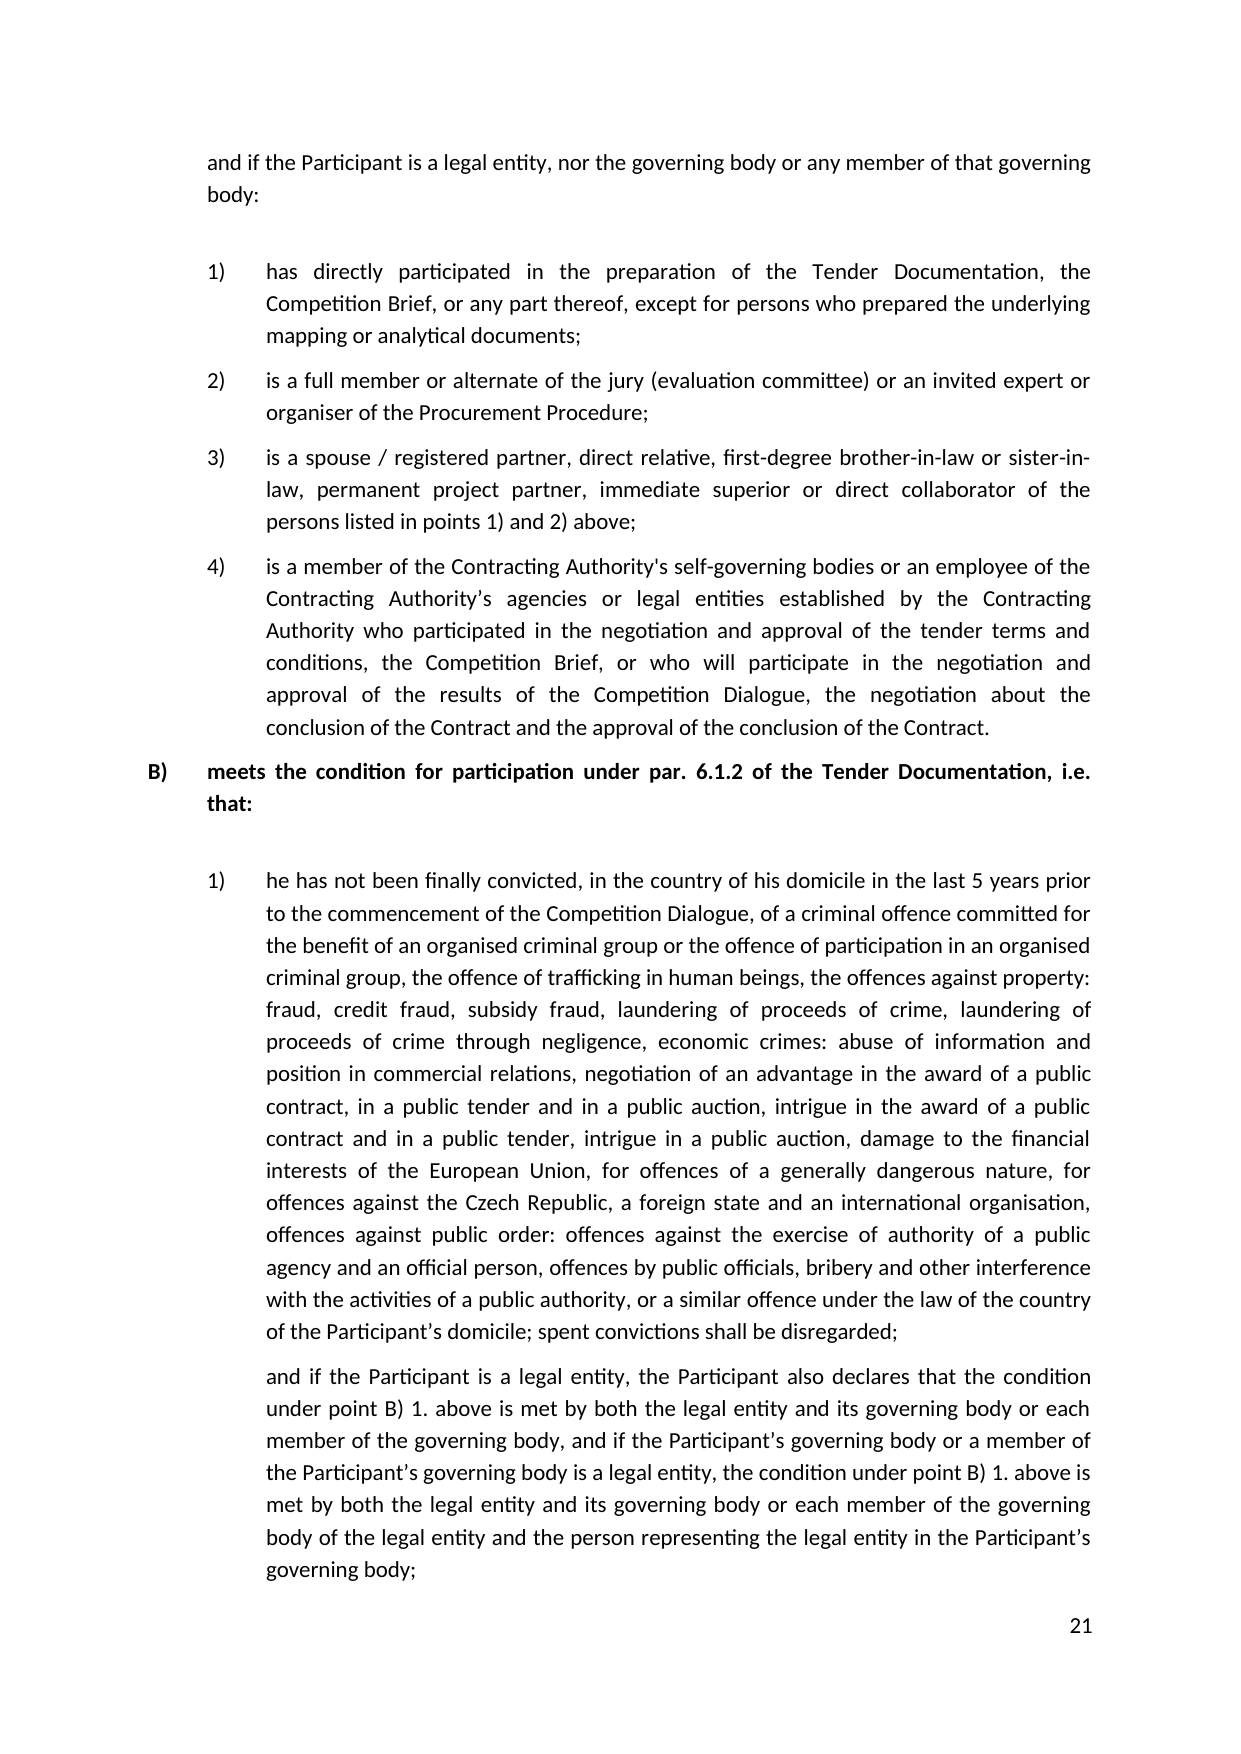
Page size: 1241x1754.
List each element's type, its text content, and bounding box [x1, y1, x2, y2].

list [207, 148, 1092, 208]
list he has not been finally convicted, in the country of his domicile in the last 5 years prior to the commencement of the Competition Dialogue, of a criminal offence committed for the benefit of an organised criminal group or the offence of participation in an organised criminal group, the offence of trafficking in human beings, the offences against property: fraud, credit fraud, subsidy fraud, laundering of proceeds of crime, laundering of proceeds of crime through negligence, economic crimes: abuse of information and position in commercial relations, negotiation of an advantage in the award of a public contract, in a public tender and in a public auction, intrigue in the award of a public contract and in a public tender, intrigue in a public auction, damage to the financial interests of the European Union, for offences of a generally dangerous nature, for offences against the Czech Republic, a foreign state and an international organisation, offences against public order: offences against the exercise of authority of a public agency and an official person, offences by public officials, bribery and other interference with the activities of a public authority, or a similar offence under the law of the country of the Participant’s domicile; spent convictions shall be disregarded; [207, 866, 1092, 1345]
list and if the Participant is a legal entity, the Participant also declares that the condition under point B) 1. above is met by both the legal entity and its governing body or each member of the governing body, and if the Participant’s governing body or a member of the Participant’s governing body is a legal entity, the condition under point B) 1. above is met by both the legal entity and its governing body or each member of the governing body of the legal entity and the person representing the legal entity in the Participant’s governing body; [266, 1362, 1092, 1583]
list meets the condition for participation under par. 6.1.2 of the Tender Documentation, i.e. that: [148, 757, 1092, 818]
list has directly participated in the preparation of the Tender Documentation, the Competition Brief, or any part thereof, except for persons who prepared the underlying mapping or analytical documents; [207, 257, 1092, 349]
list is a full member or alternate of the jury (evaluation committee) or an invited expert or organiser of the Procurement Procedure; [207, 366, 1092, 426]
list is a member of the Contracting Authority's self-governing bodies or an employee of the Contracting Authority’s agencies or legal entities established by the Contracting Authority who participated in the negotiation and approval of the tender terms and conditions, the Competition Brief, or who will participate in the negotiation and approval of the results of the Competition Dialogue, the negotiation about the conclusion of the Contract and the approval of the conclusion of the Contract. [207, 552, 1092, 741]
list is a spouse / registered partner, direct relative, first-degree brother-in-law or sister-in-law, permanent project partner, immediate superior or direct collaborator of the persons listed in points 1) and 2) above; [207, 443, 1092, 535]
